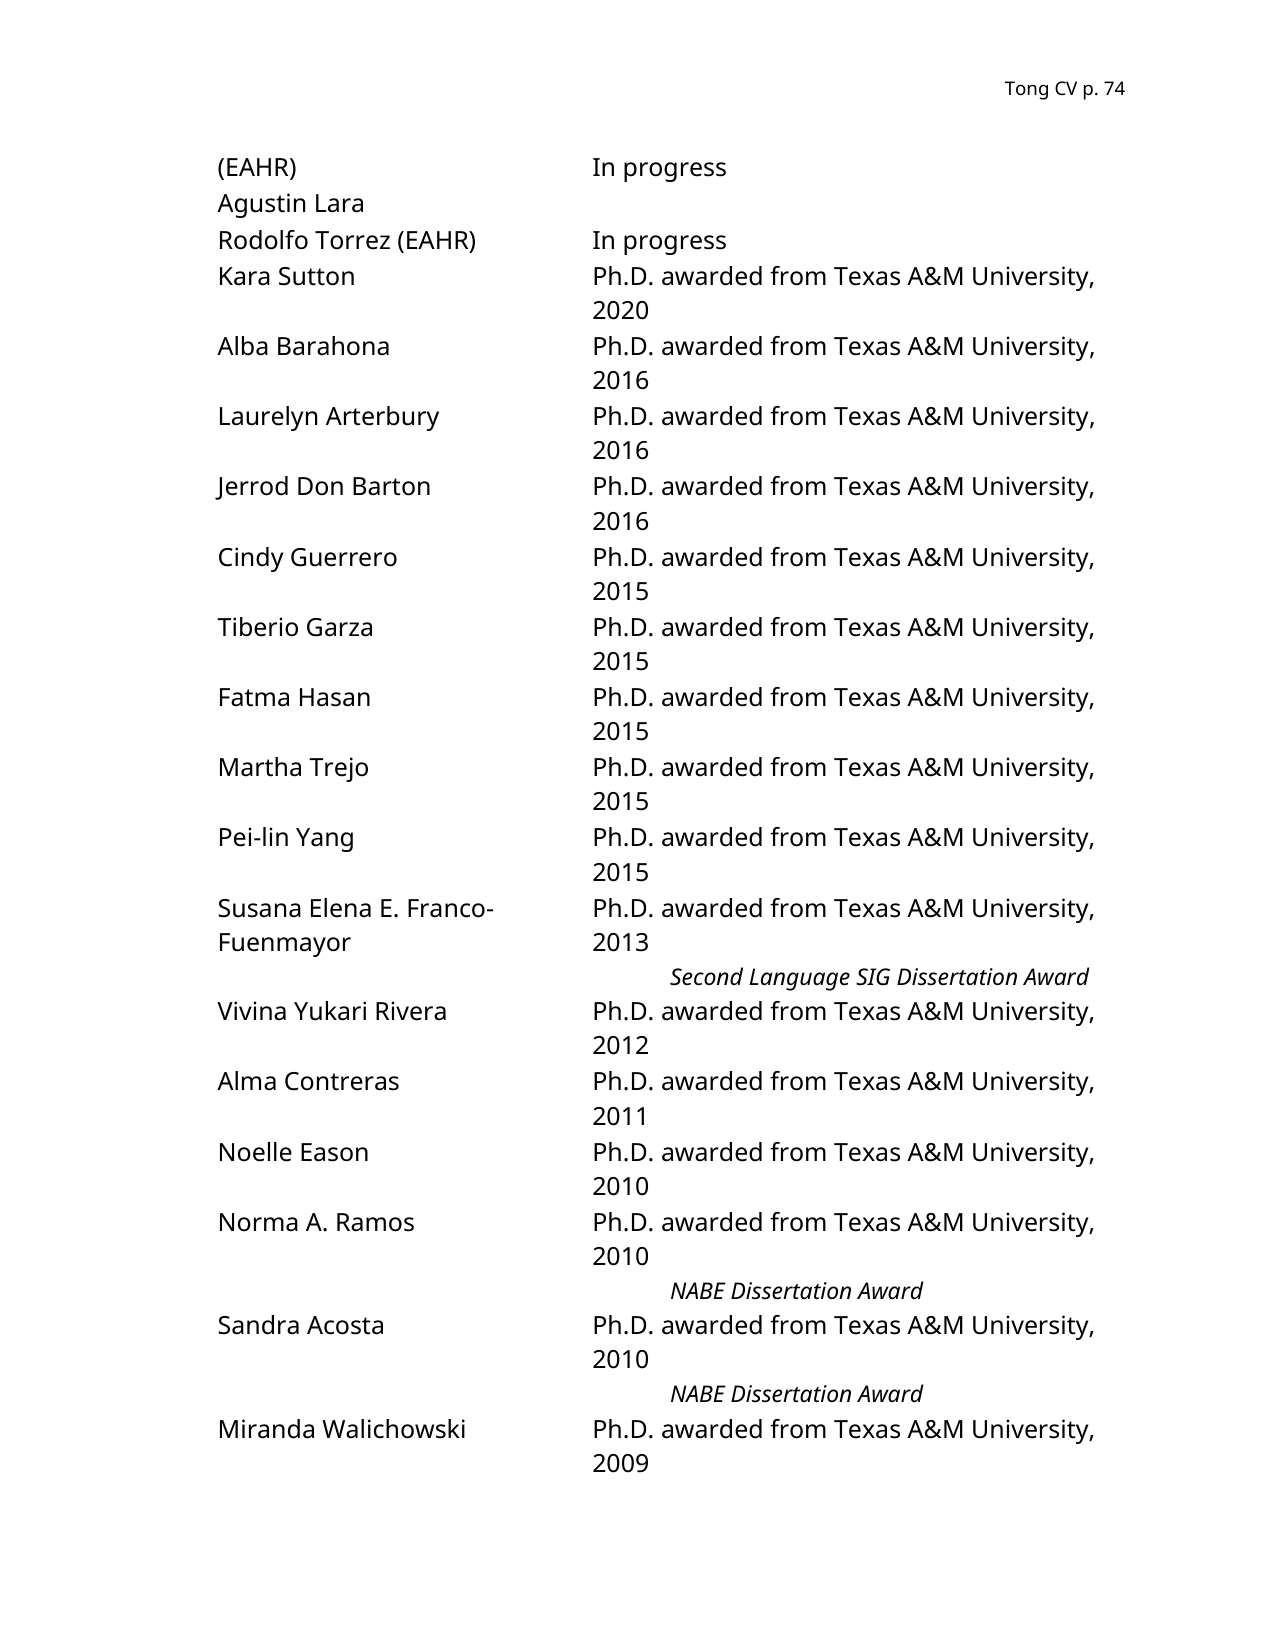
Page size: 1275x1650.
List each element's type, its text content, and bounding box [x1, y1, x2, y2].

table_cell Cindy Guerrero [131, 539, 506, 609]
table_cell Jerrod Don Barton [131, 469, 506, 539]
table_cell Alma Contreras [131, 1064, 506, 1134]
table_cell Ph.D. awarded from Texas A&M University, 2015 [506, 680, 1116, 750]
table_cell Norma A. Ramos [131, 1205, 506, 1308]
table_cell Vivina Yukari Rivera [131, 994, 506, 1064]
table_cell Ph.D. awarded from Texas A&M University, 2013 Second Language SIG Dissertation Award [506, 890, 1116, 994]
table_cell Ph.D. awarded from Texas A&M University, 2015 [506, 750, 1116, 820]
table_cell Ph.D. awarded from Texas A&M University, 2010 NABE Dissertation Award [506, 1308, 1116, 1412]
table_cell Pei-lin Yang [131, 820, 506, 890]
table_cell Martha Trejo [131, 750, 506, 820]
table_cell Miranda Walichowski [131, 1412, 506, 1482]
table_cell Kara Sutton [131, 259, 506, 329]
table_cell Alba Barahona [131, 329, 506, 399]
table_cell In progress [506, 222, 1116, 258]
table_cell Fatma Hasan [131, 680, 506, 750]
table_cell Ph.D. awarded from Texas A&M University, 2010 [506, 1134, 1116, 1204]
table_cell Sandra Acosta [131, 1308, 506, 1412]
table_cell Rodolfo Torrez (EAHR) [131, 222, 506, 258]
table_cell Ph.D. awarded from Texas A&M University, 2020 [506, 259, 1116, 329]
table_cell Ph.D. awarded from Texas A&M University, 2015 [506, 610, 1116, 680]
table_cell Noelle Eason [131, 1134, 506, 1204]
table_cell Ph.D. awarded from Texas A&M University, 2012 [506, 994, 1116, 1064]
table_cell Ph.D. awarded from Texas A&M University, 2015 [506, 539, 1116, 609]
table_cell Ph.D. awarded from Texas A&M University, 2016 [506, 329, 1116, 399]
table_cell Ph.D. awarded from Texas A&M University, 2016 [506, 399, 1116, 469]
table_cell Ph.D. awarded from Texas A&M University, 2016 [506, 469, 1116, 539]
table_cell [506, 1412, 1116, 1482]
table_cell Ph.D. awarded from Texas A&M University, 2010 NABE Dissertation Award [506, 1205, 1116, 1308]
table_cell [131, 150, 506, 222]
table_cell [506, 150, 1116, 222]
table_cell Laurelyn Arterbury [131, 399, 506, 469]
table_cell Susana Elena E. Franco-Fuenmayor [131, 890, 506, 994]
table_cell Tiberio Garza [131, 610, 506, 680]
table_cell Ph.D. awarded from Texas A&M University, 2015 [506, 820, 1116, 890]
table_cell Ph.D. awarded from Texas A&M University, 2011 [506, 1064, 1116, 1134]
